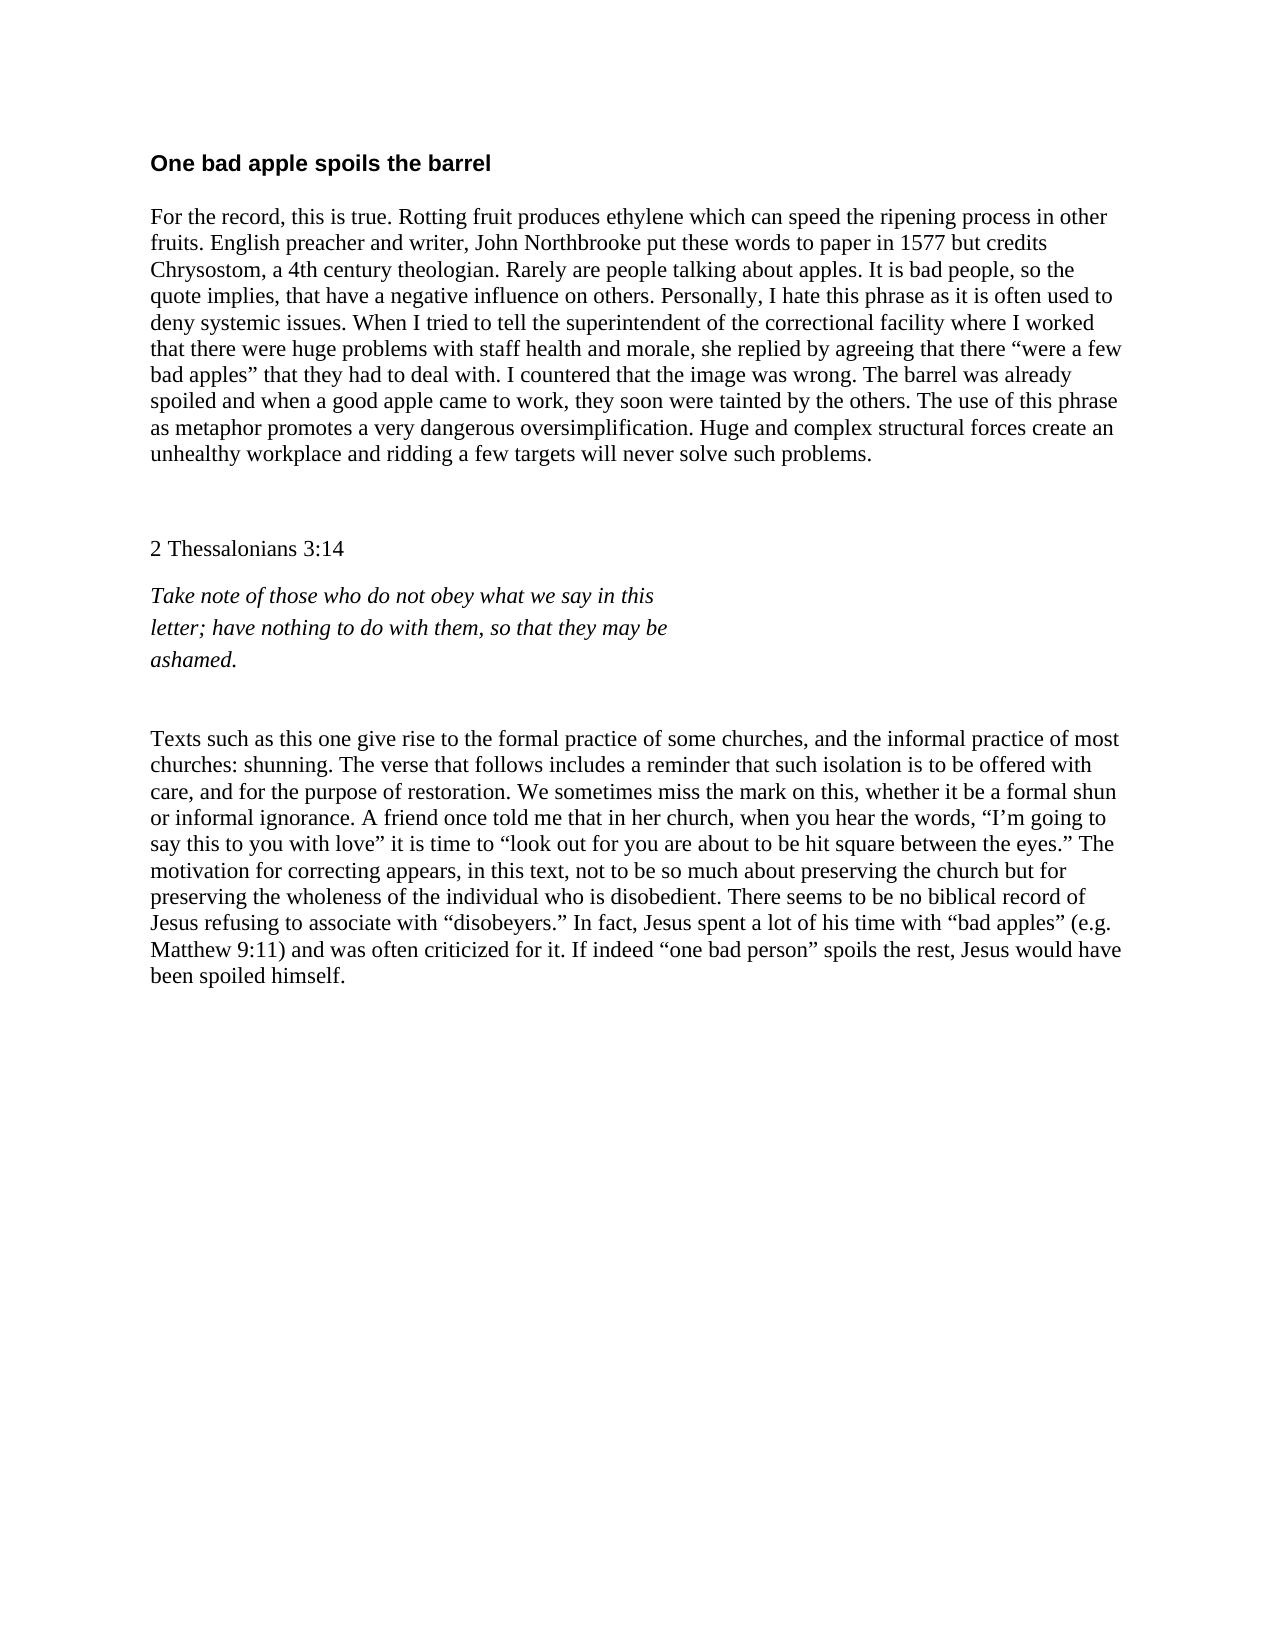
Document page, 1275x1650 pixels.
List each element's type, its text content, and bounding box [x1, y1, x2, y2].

subtitle One bad apple spoils the barrel [150, 150, 1137, 176]
text Take note of those who do not obey what we say in this letter; have nothing to do with them, so that they may be ashamed. [150, 582, 718, 672]
text Texts such as this one give rise to the formal practice of some churches, and the informal practice of most churches: shunning. The verse that follows includes a reminder that such isolation is to be offered with care, and for the purpose of restoration. We sometimes miss the mark on this, whether it be a formal shun or informal ignorance. A friend once told me that in her church, when you hear the words, “I’m going to say this to you with love” it is time to “look out for you are about to be hit square between the eyes.” The motivation for correcting appears, in this text, not to be so much about preserving the church but for preserving the wholeness of the individual who is disobedient. There seems to be no biblical record of Jesus refusing to associate with “disobeyers.” In fact, Jesus spent a lot of his time with “bad apples” (e.g. Matthew 9:11) and was often criticized for it. If indeed “one bad person” spoils the rest, Jesus would have been spoiled himself. [150, 725, 1125, 988]
list Thessalonians 3:14 [150, 535, 1137, 561]
text For the record, this is true. Rotting fruit produces ethylene which can speed the ripening process in other fruits. English preacher and writer, John Northbrooke put these words to paper in 1577 but credits Chrysostom, a 4th century theologian. Rarely are people talking about apples. It is bad people, so the quote implies, that have a negative influence on others. Personally, I hate this phrase as it is often used to deny systemic issues. When I tried to tell the superintendent of the correctional facility where I worked that there were huge problems with staff health and morale, she replied by agreeing that there “were a few bad apples” that they had to deal with. I countered that the image was wrong. The barrel was already spoiled and when a good apple came to work, they soon were tainted by the others. The use of this phrase as metaphor promotes a very dangerous oversimplification. Huge and complex structural forces create an unhealthy workplace and ridding a few targets will never solve such problems. [150, 203, 1125, 467]
